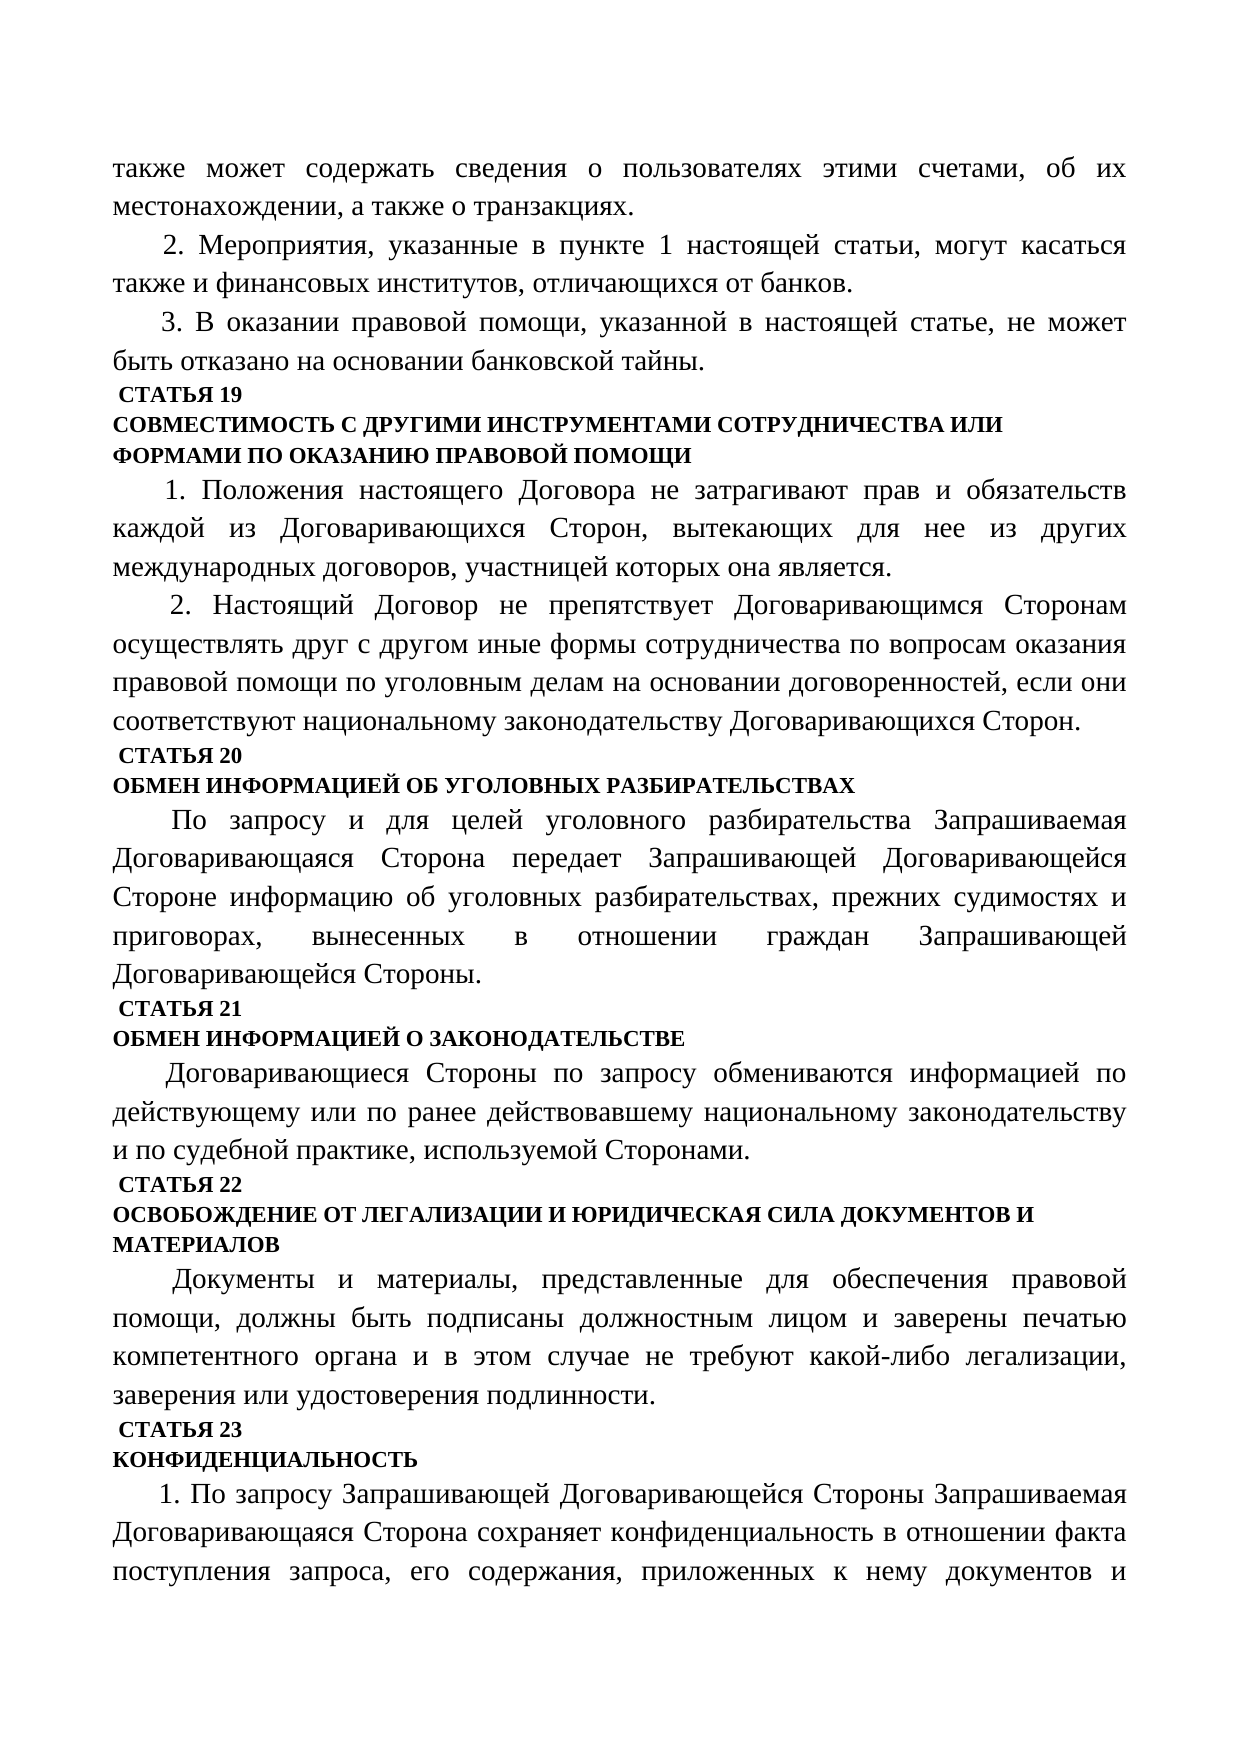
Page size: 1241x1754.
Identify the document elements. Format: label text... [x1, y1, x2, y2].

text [112, 150, 1128, 222]
text СТАТЬЯ 19 СОВМЕСТИМОСТЬ С ДРУГИМИ ИНСТРУМЕНТАМИ СОТРУДНИЧЕСТВА ИЛИ ФОРМАМИ ПО ОКАЗАНИЮ ПРАВОВОЙ ПОМОЩИ [112, 381, 1128, 468]
text 2. Настоящий Договор не препятствует Договаривающимся Сторонам осуществлять друг с другом иные формы сотрудничества по вопросам оказания правовой помощи по уголовным делам на основании договоренностей, если они соответствуют национальному законодательству Договаривающихся Сторон. [112, 587, 1128, 737]
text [112, 1476, 1128, 1587]
text По запросу и для целей уголовного разбирательства Запрашиваемая Договаривающаяся Сторона передает Запрашивающей Договаривающейся Стороне информацию об уголовных разбирательствах, прежних судимостях и приговорах, вынесенных в отношении граждан Запрашивающей Договаривающейся Стороны. [112, 802, 1128, 990]
text Документы и материалы, представленные для обеспечения правовой помощи, должны быть подписаны должностным лицом и заверены печатью компетентного органа и в этом случае не требуют какой-либо легализации, заверения или удостоверения подлинности. [112, 1261, 1128, 1411]
text 2. Мероприятия, указанные в пункте 1 настоящей статьи, могут касаться также и финансовых институтов, отличающихся от банков. [112, 227, 1128, 299]
text СТАТЬЯ 23 КОНФИДЕНЦИАЛЬНОСТЬ [112, 1416, 1128, 1472]
text СТАТЬЯ 20 ОБМЕН ИНФОРМАЦИЕЙ ОБ УГОЛОВНЫХ РАЗБИРАТЕЛЬСТВАХ [112, 742, 1128, 798]
text СТАТЬЯ 21 ОБМЕН ИНФОРМАЦИЕЙ О ЗАКОНОДАТЕЛЬСТВЕ [112, 995, 1128, 1051]
text Договаривающиеся Стороны по запросу обмениваются информацией по действующему или по ранее действовавшему национальному законодательству и по судебной практике, используемой Сторонами. [112, 1055, 1128, 1166]
text 3. В оказании правовой помощи, указанной в настоящей статье, не может быть отказано на основании банковской тайны. [112, 304, 1128, 376]
text СТАТЬЯ 22 ОСВОБОЖДЕНИЕ ОТ ЛЕГАЛИЗАЦИИ И ЮРИДИЧЕСКАЯ СИЛА ДОКУМЕНТОВ И МАТЕРИАЛОВ [112, 1171, 1128, 1258]
text 1. Положения настоящего Договора не затрагивают прав и обязательств каждой из Договаривающихся Сторон, вытекающих для нее из других международных договоров, участницей которых она является. [112, 472, 1128, 582]
